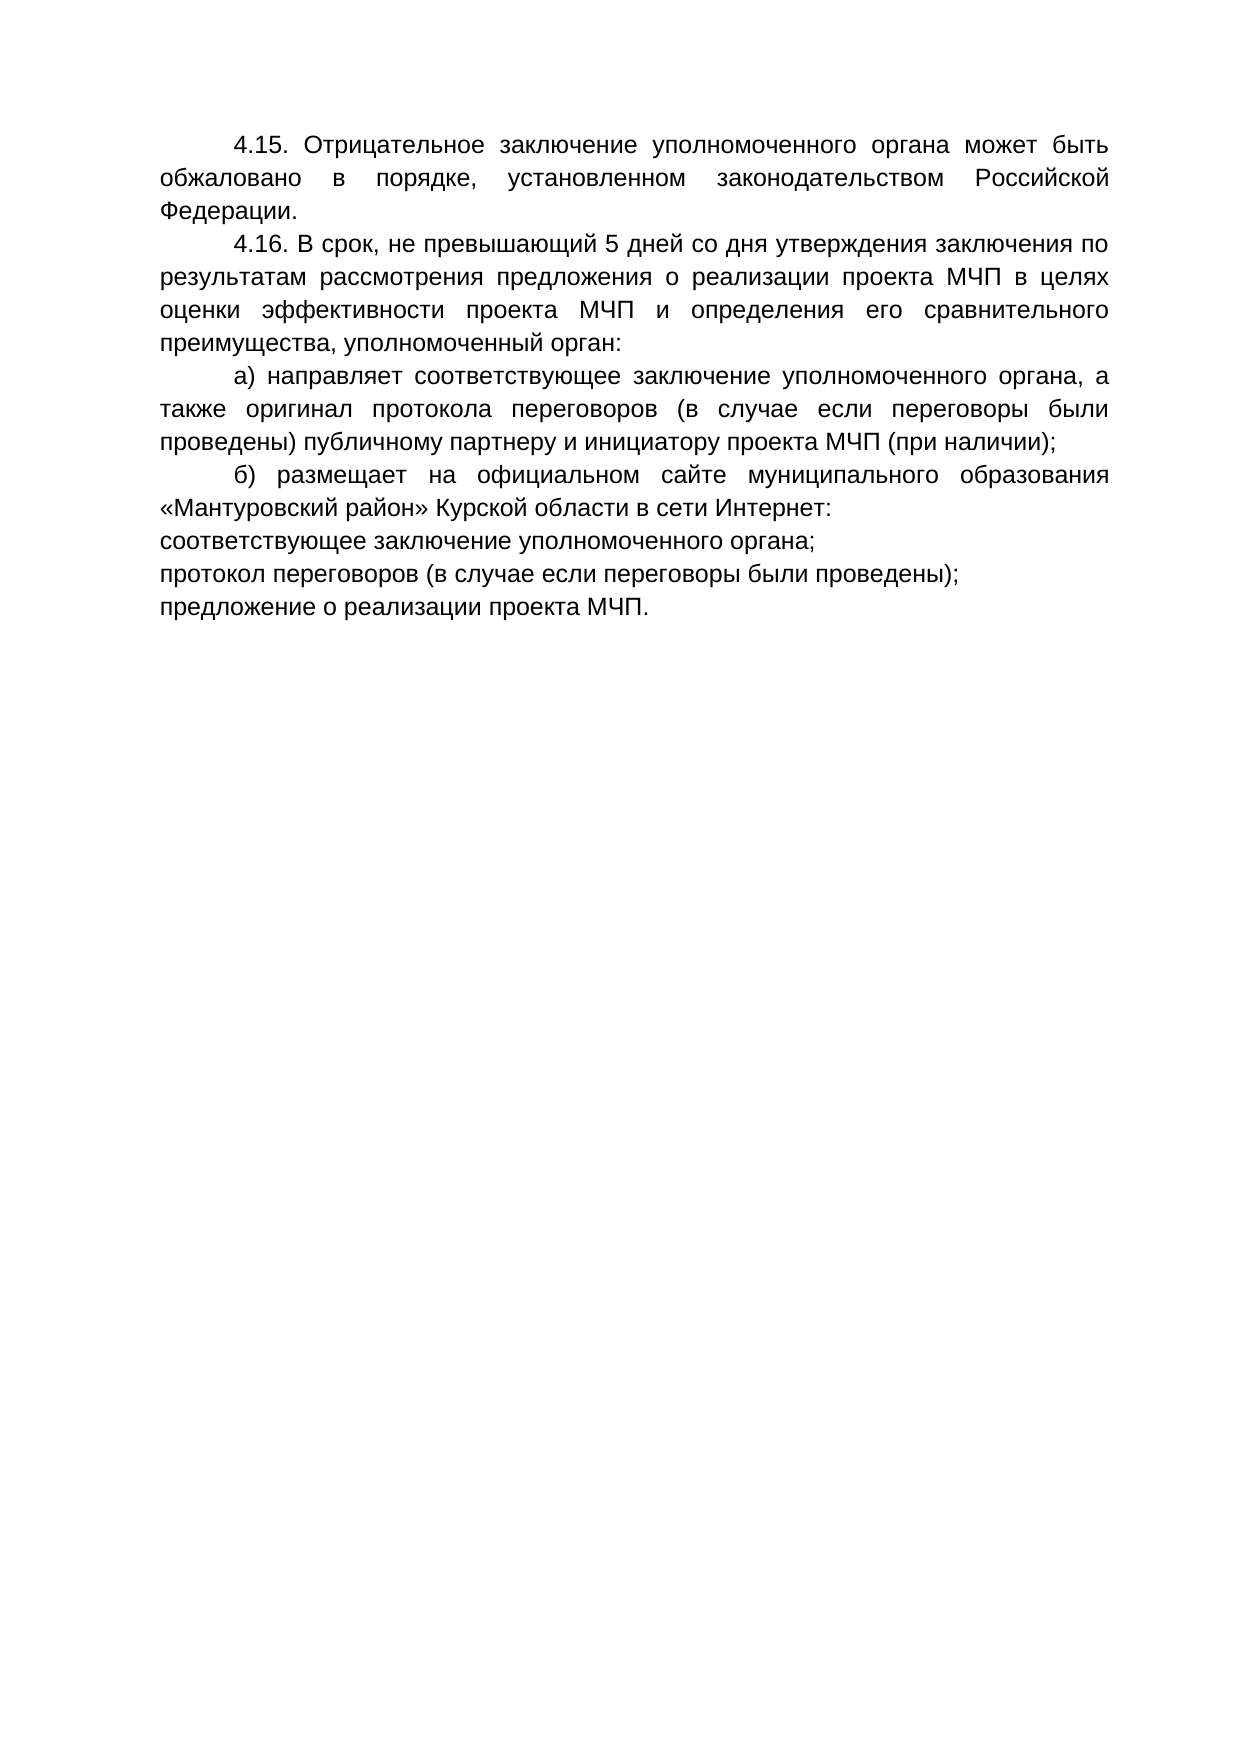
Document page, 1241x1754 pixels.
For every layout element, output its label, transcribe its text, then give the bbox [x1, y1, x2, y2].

text 4.16. В срок, не превышающий 5 дней со дня утверждения заключения по результатам рассмотрения предложения о реализации проекта МЧП в целях оценки эффективности проекта МЧП и определения его сравнительного преимущества, уполномоченный орган: [159, 229, 1110, 357]
text предложение о реализации проекта МЧП. [159, 592, 1110, 621]
text 4.15. Отрицательное заключение уполномоченного органа может быть обжаловано в порядке, установленном законодательством Российской Федерации. [159, 130, 1110, 225]
text протокол переговоров (в случае если переговоры были проведены); [159, 559, 1110, 588]
text а) направляет соответствующее заключение уполномоченного органа, а также оригинал протокола переговоров (в случае если переговоры были проведены) публичному партнеру и инициатору проекта МЧП (при наличии); [159, 361, 1110, 456]
text б) размещает на официальном сайте муниципального образования «Мантуровский район» Курской области в сети Интернет: [159, 460, 1110, 522]
text соответствующее заключение уполномоченного органа; [159, 526, 1110, 555]
